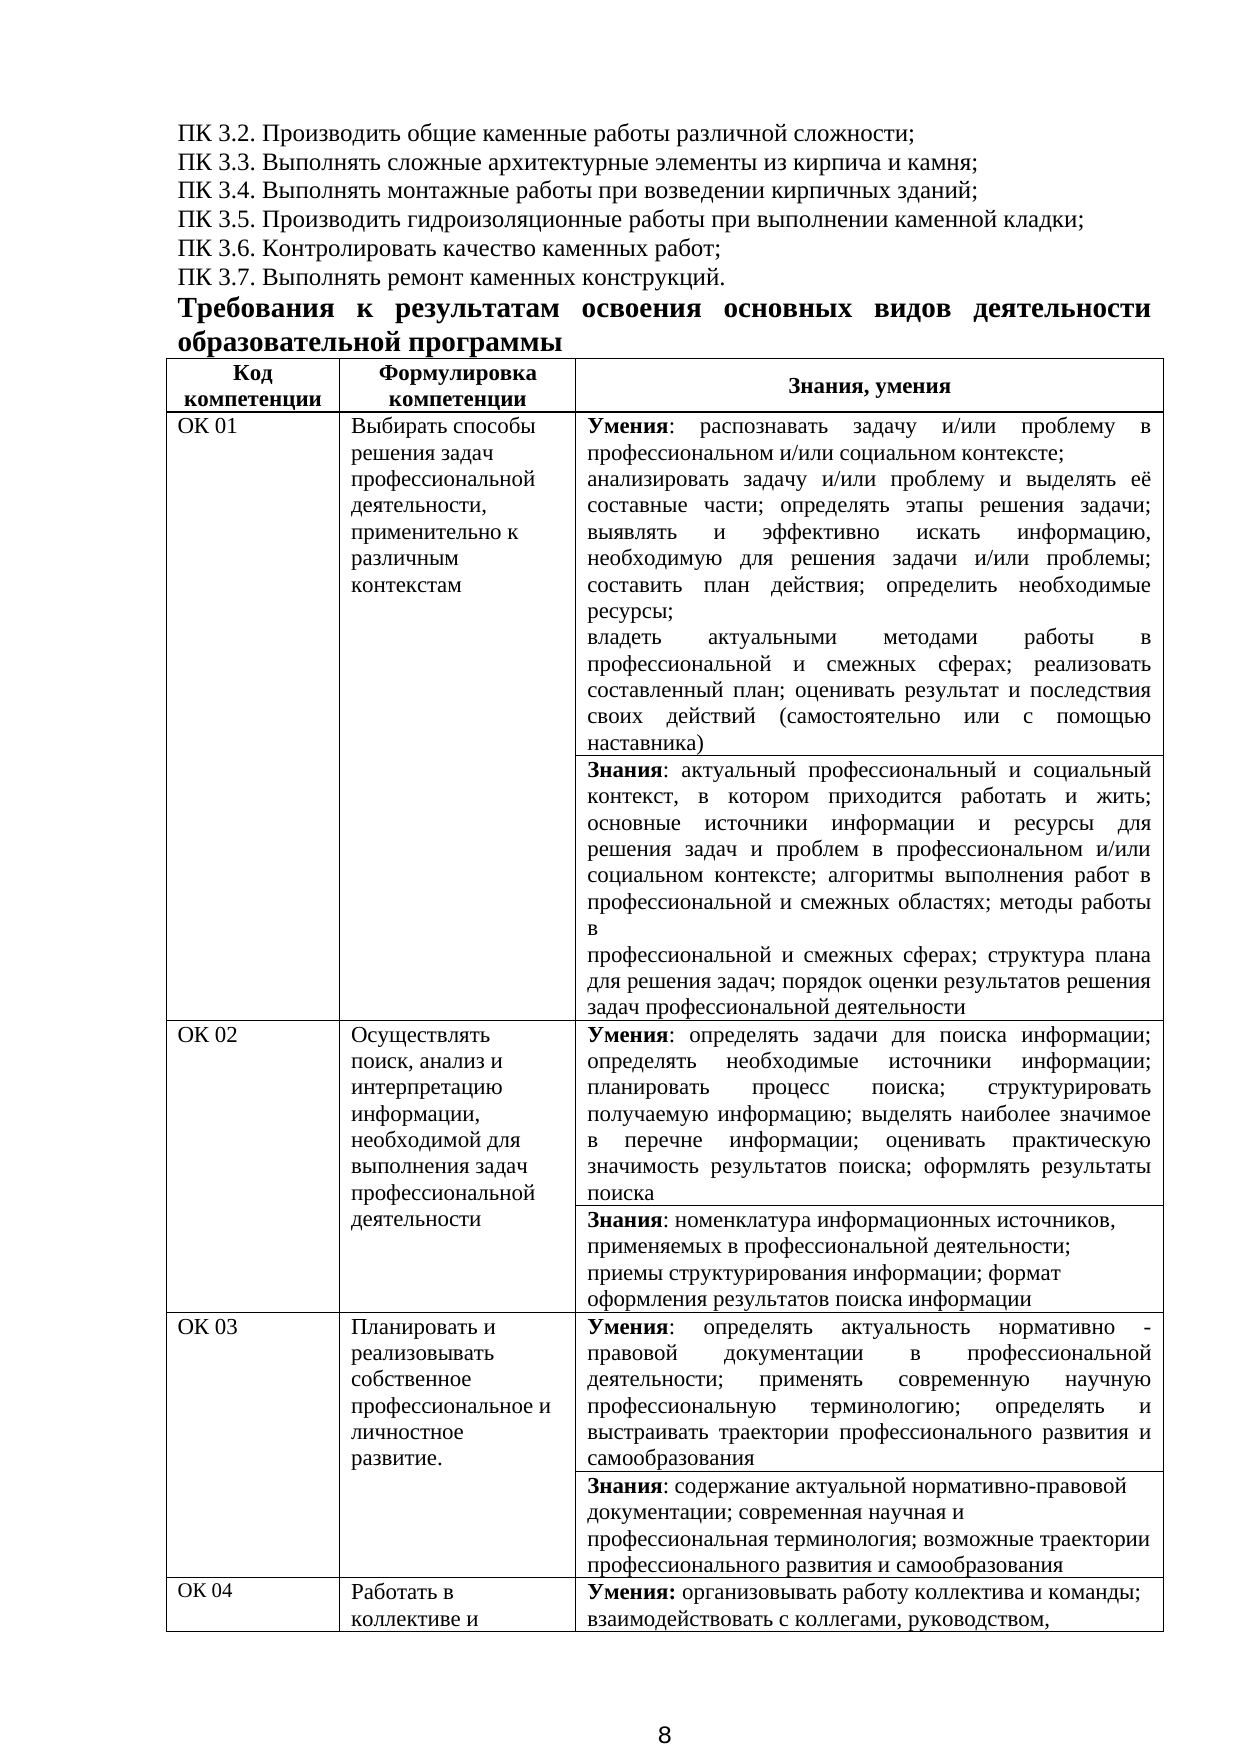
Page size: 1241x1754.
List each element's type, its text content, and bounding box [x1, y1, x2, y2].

table_cell ОК 03 [167, 1313, 339, 1577]
table_cell ОК 01 [167, 413, 339, 1020]
table_cell ОК 02 [167, 1021, 339, 1312]
table_cell Знания: содержание актуальной нормативно-правовой документации; современная научная и профессиональная терминология; возможные траектории профессионального развития и самообразования [576, 1472, 1163, 1577]
table_cell Умения: определять актуальность нормативно - правовой документации в профессиональной деятельности; применять современную научную профессиональную терминологию; определять и выстраивать траектории профессионального развития и самообразования [576, 1313, 1163, 1471]
table_header Код компетенции [167, 359, 339, 411]
table_cell Умения: распознавать задачу и/или проблему в профессиональном и/или социальном контексте; анализировать задачу и/или проблему и выделять её составные части; определять этапы решения задачи; выявлять и эффективно искать информацию, необходимую для решения задачи и/или проблемы; составить план действия; определить необходимые ресурсы; владеть актуальными методами работы в профессиональной и смежных сферах; реализовать составленный план; оценивать результат и последствия своих действий (самостоятельно или с помощью наставника) [576, 413, 1163, 755]
table_header Формулировка компетенции [340, 359, 575, 411]
table_cell ОК 04 [167, 1578, 339, 1631]
table_cell Умения: определять задачи для поиска информации; определять необходимые источники информации; планировать процесс поиска; структурировать получаемую информацию; выделять наиболее значимое в перечне информации; оценивать практическую значимость результатов поиска; оформлять результаты поиска [576, 1021, 1163, 1205]
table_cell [340, 1578, 575, 1631]
table_cell Планировать и реализовывать собственное профессиональное и личностное развитие. [340, 1313, 575, 1577]
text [177, 118, 1152, 291]
table_cell Знания: номенклатура информационных источников, применяемых в профессиональной деятельности; приемы структурирования информации; формат оформления результатов поиска информации [576, 1206, 1163, 1312]
text Требования к результатам освоения основных видов деятельности образовательной программы [177, 291, 1152, 358]
table_cell Выбирать способы решения задач профессиональной деятельности, применительно к различным контекстам [340, 413, 575, 1020]
table_cell Знания: актуальный профессиональный и социальный контекст, в котором приходится работать и жить; основные источники информации и ресурсы для решения задач и проблем в профессиональном и/или социальном контексте; алгоритмы выполнения работ в профессиональной и смежных областях; методы работы в профессиональной и смежных сферах; структура плана для решения задач; порядок оценки результатов решения задач профессиональной деятельности [576, 756, 1163, 1020]
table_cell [576, 1578, 1163, 1631]
table_cell Осуществлять поиск, анализ и интерпретацию информации, необходимой для выполнения задач профессиональной деятельности [340, 1021, 575, 1312]
table_header Знания, умения [576, 359, 1163, 411]
